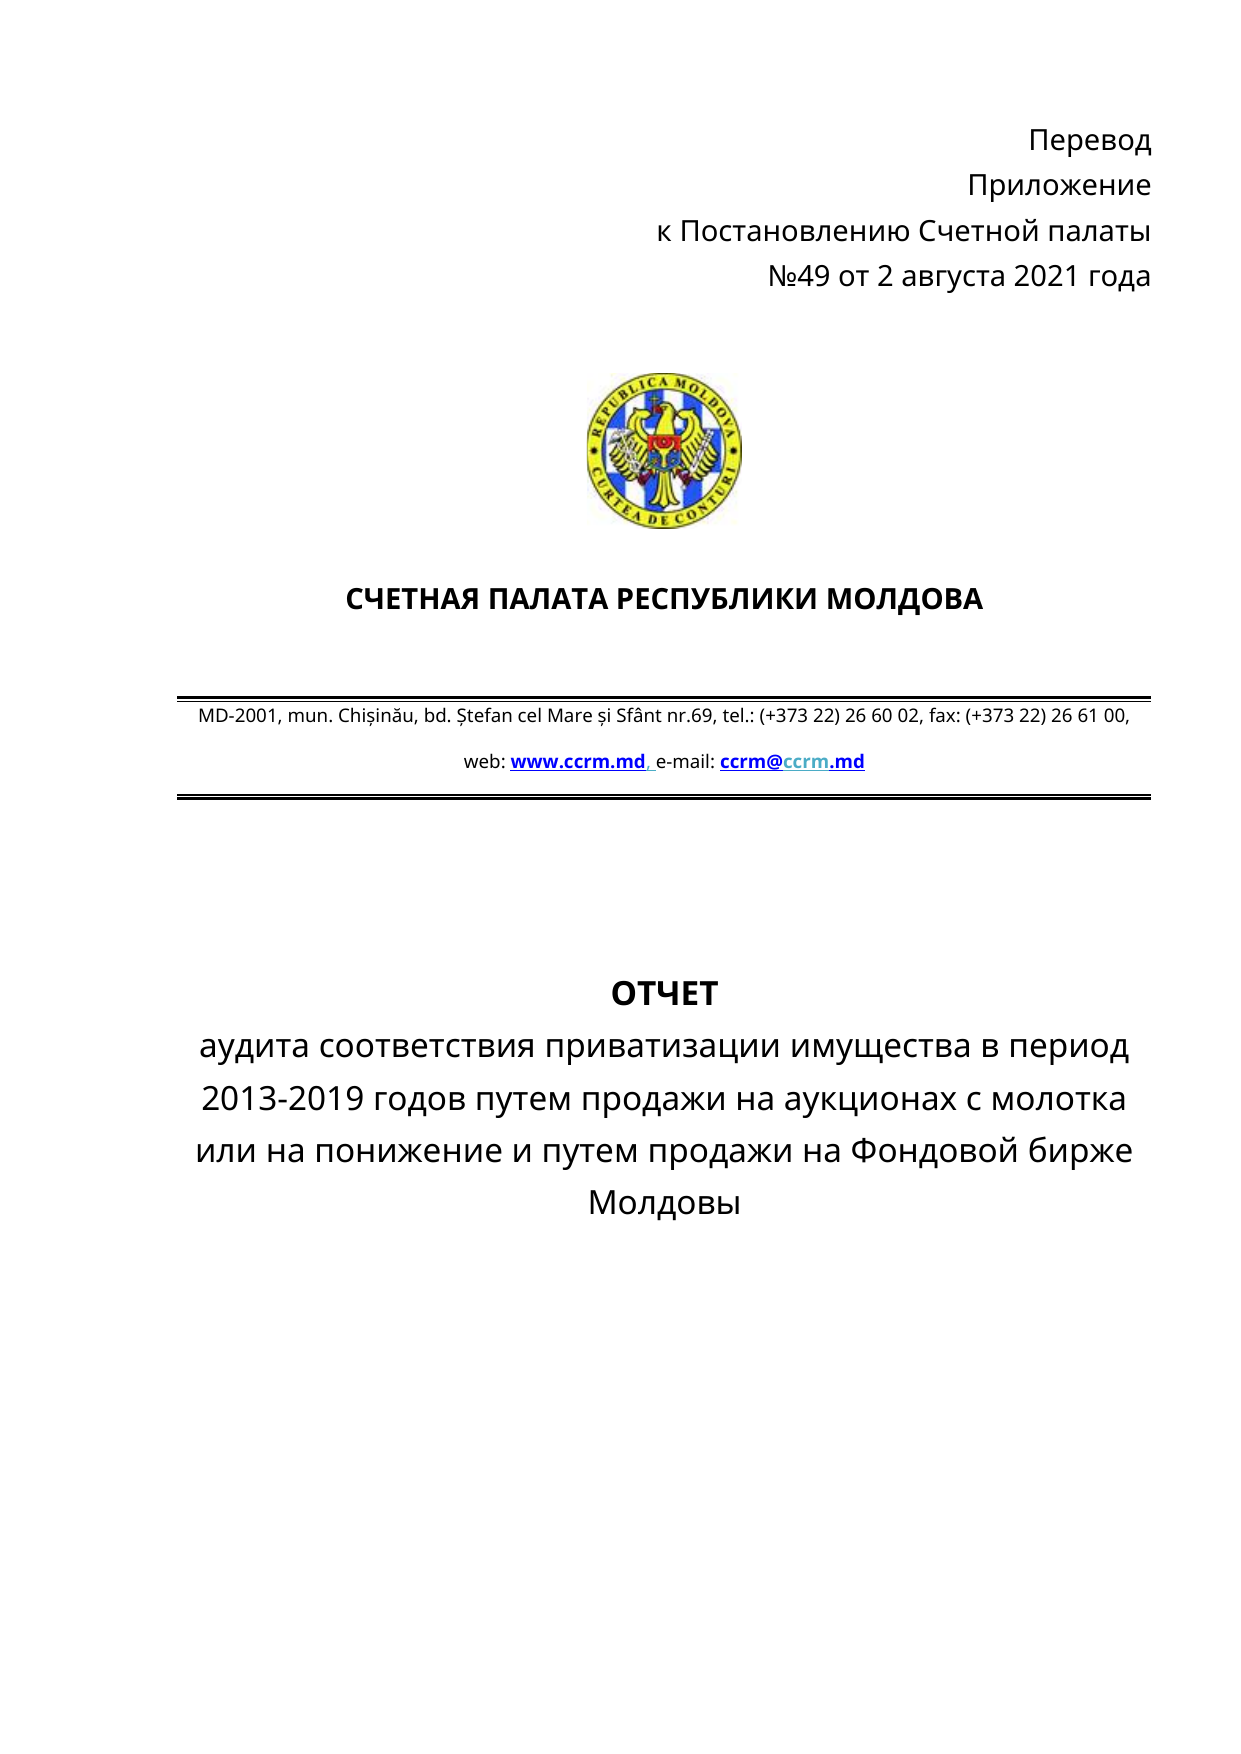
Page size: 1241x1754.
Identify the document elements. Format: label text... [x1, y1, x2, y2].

text СЧЕТНАЯ ПАЛАТА РЕСПУБЛИКИ МОЛДОВА [177, 578, 1152, 618]
text аудита соответствия приватизации имущества в период 2013-2019 годов путем продажи на аукционах с молотка или на понижение и путем продажи на Фондовой бирже Молдовы [177, 1022, 1152, 1224]
text №49 от 2 августа 2021 года [177, 256, 1152, 295]
text к Постановлению Счетной палаты [177, 210, 1152, 250]
text Приложение [177, 164, 1152, 204]
text ОТЧЕТ [177, 970, 1152, 1016]
picture [586, 373, 742, 529]
table_header MD-2001, mun. Chișinău, bd. Ștefan cel Mare și Sfânt nr.69, tel.: (+373 22) 26 60 02, fax: (+373 22) 26 61 00, web: www.ccrm.md, e-mail: ccrm@ccrm.md [177, 702, 1151, 794]
text Перевод [177, 119, 1152, 158]
